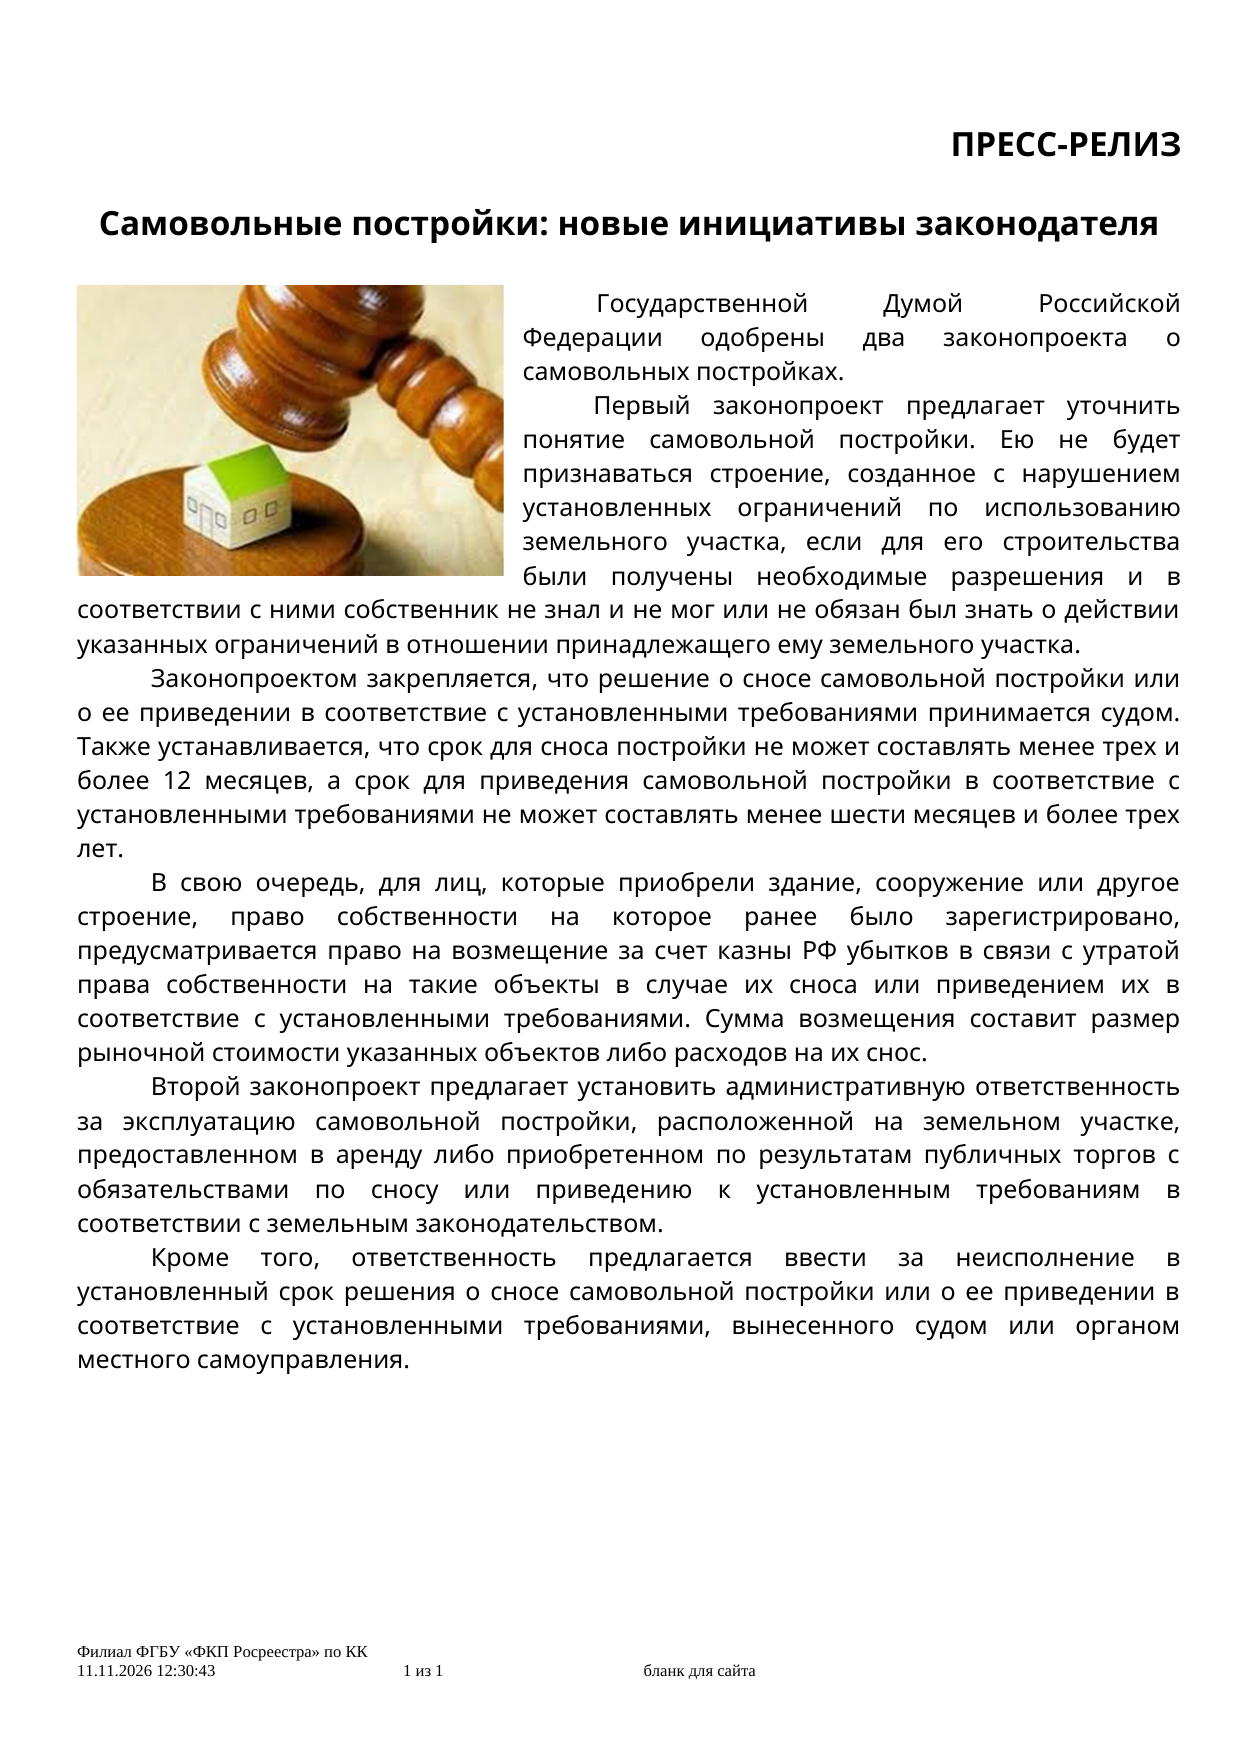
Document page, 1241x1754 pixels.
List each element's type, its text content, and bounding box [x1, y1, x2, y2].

text Самовольные постройки: новые инициативы законодателя [77, 199, 1182, 245]
text Государственной Думой Российской Федерации одобрены два законопроекта о самовольных постройках. [504, 286, 1181, 388]
text Первый законопроект предлагает уточнить понятие самовольной постройки. Ею не будет признаваться строение, созданное с нарушением установленных ограничений по использованию земельного участка, если для его строительства были получены необходимые разрешения и в соответствии с ними собственник не знал и не мог или не обязан был знать о действии указанных ограничений в отношении принадлежащего ему земельного участка. [77, 388, 1181, 660]
text Кроме того, ответственность предлагается ввести за неисполнение в установленный срок решения о сносе самовольной постройки или о ее приведении в соответствие с установленными требованиями, вынесенного судом или органом местного самоуправления. [77, 1239, 1181, 1376]
text ПРЕСС-РЕЛИЗ [77, 120, 1181, 166]
text В свою очередь, для лиц, которые приобрели здание, сооружение или другое строение, право собственности на которое ранее было зарегистрировано, предусматривается право на возмещение за счет казны РФ убытков в связи с утратой права собственности на такие объекты в случае их сноса или приведением их в соответствие с установленными требованиями. Сумма возмещения составит размер рыночной стоимости указанных объектов либо расходов на их снос. [77, 865, 1181, 1069]
text Законопроектом закрепляется, что решение о сносе самовольной постройки или о ее приведении в соответствие с установленными требованиями принимается судом. Также устанавливается, что срок для сноса постройки не может составлять менее трех и более 12 месяцев, а срок для приведения самовольной постройки в соответствие с установленными требованиями не может составлять менее шести месяцев и более трех лет. [77, 660, 1181, 865]
picture [76, 285, 504, 576]
text Второй законопроект предлагает установить административную ответственность за эксплуатацию самовольной постройки, расположенной на земельном участке, предоставленном в аренду либо приобретенном по результатам публичных торгов с обязательствами по сносу или приведению к установленным требованиям в соответствии с земельным законодательством. [77, 1069, 1181, 1239]
